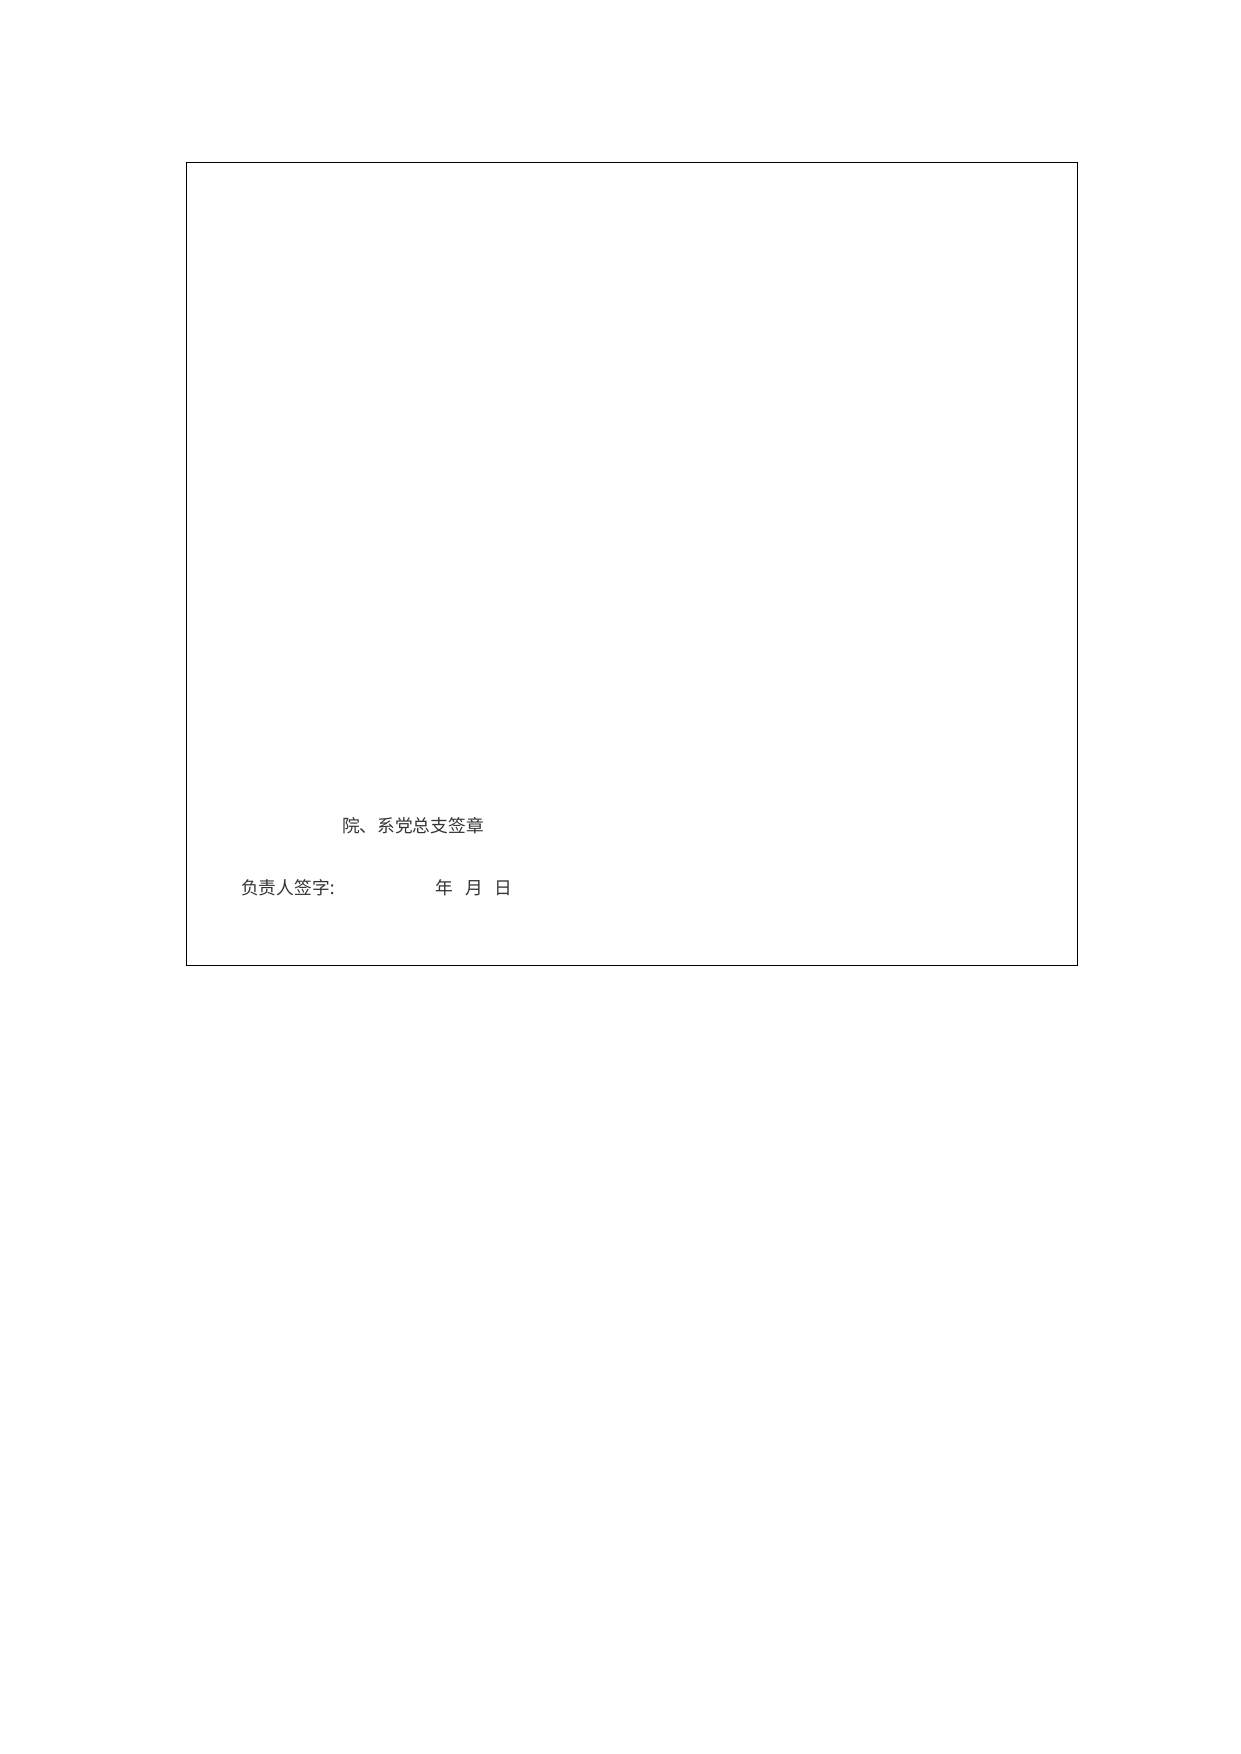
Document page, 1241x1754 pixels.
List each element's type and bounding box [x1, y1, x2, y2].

table_cell [187, 163, 1077, 965]
